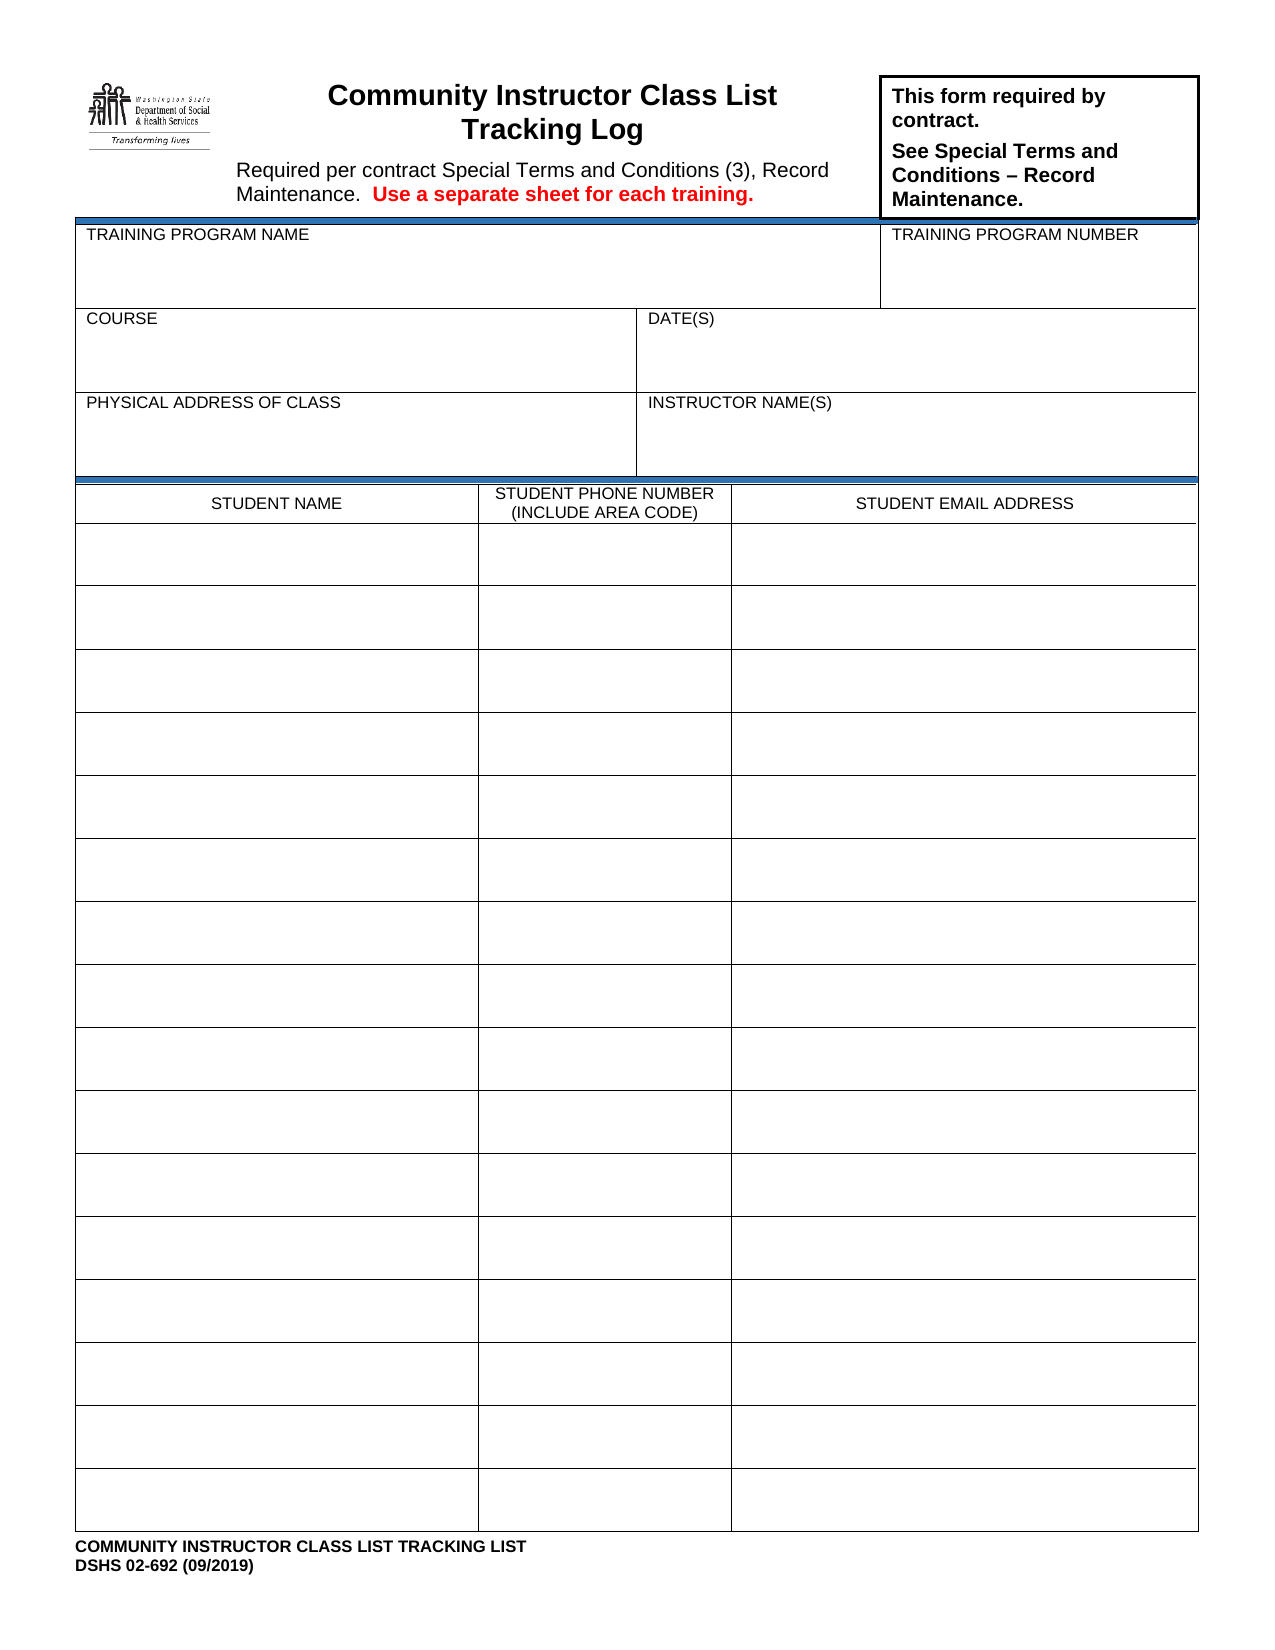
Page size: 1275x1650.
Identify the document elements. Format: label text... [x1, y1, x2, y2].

table_cell [76, 476, 1198, 483]
table_cell [76, 217, 1198, 224]
table_header Community Instructor Class List Tracking Log Required per contract Special Terms and Conditions (3), Record Maintenance. Use a separate sheet for each training. [225, 75, 879, 217]
table_cell [76, 1028, 478, 1089]
table_cell [479, 1154, 731, 1216]
table_cell [76, 713, 478, 774]
table_cell [76, 1343, 478, 1405]
table_cell [479, 1469, 731, 1531]
table_cell [479, 586, 731, 648]
table_cell [732, 1027, 1198, 1089]
table_cell [732, 1342, 1198, 1405]
table_cell COURSE [76, 309, 636, 392]
table_cell [732, 1468, 1198, 1531]
table_cell [732, 901, 1198, 963]
table_cell [76, 1280, 478, 1342]
picture [86, 78, 212, 151]
table_cell [479, 839, 731, 901]
table_cell [76, 650, 478, 711]
table_cell [732, 585, 1198, 648]
table_cell [76, 1406, 478, 1468]
table_cell [479, 1280, 731, 1342]
table_cell [76, 839, 478, 901]
table_cell [479, 713, 731, 774]
table_cell [76, 586, 478, 648]
table_header [75, 75, 224, 217]
table_cell [76, 965, 478, 1027]
table_cell [732, 649, 1198, 711]
table_cell PHYSICAL ADDRESS OF CLASS [76, 393, 636, 476]
table_cell [76, 1469, 478, 1531]
table_cell [479, 1217, 731, 1279]
table_cell [732, 1405, 1198, 1468]
table_cell [76, 1091, 478, 1153]
table_cell [479, 1343, 731, 1405]
table_cell [76, 776, 478, 837]
table_cell [732, 1090, 1198, 1153]
table_cell [732, 775, 1198, 837]
table_cell TRAINING PROGRAM NAME [76, 225, 880, 308]
table_cell [732, 1153, 1198, 1216]
table_cell [479, 776, 731, 837]
table_cell STUDENT NAME [76, 485, 478, 522]
table_cell [732, 523, 1198, 585]
table_cell [732, 1216, 1198, 1279]
table_cell [732, 711, 1198, 774]
table_cell [479, 1091, 731, 1153]
table_cell DATE(S) [637, 308, 1198, 392]
table_cell [479, 902, 731, 963]
table_cell [732, 964, 1198, 1027]
table_cell [479, 965, 731, 1027]
table_header This form required by contract. See Special Terms and Conditions – Record Maintenance. [882, 78, 1197, 217]
table_cell STUDENT EMAIL ADDRESS [732, 484, 1198, 522]
table_cell [479, 1406, 731, 1468]
table_cell STUDENT PHONE NUMBER (INCLUDE AREA CODE) [479, 485, 731, 522]
table_cell [76, 1217, 478, 1279]
table_cell [479, 524, 731, 585]
table_cell [76, 1154, 478, 1216]
table_cell [76, 902, 478, 963]
table_cell [732, 1279, 1198, 1342]
table_cell [479, 650, 731, 711]
table_cell TRAINING PROGRAM NUMBER [881, 224, 1198, 308]
table_cell INSTRUCTOR NAME(S) [637, 392, 1198, 476]
table_cell [76, 524, 478, 585]
table_cell [732, 838, 1198, 901]
table_cell [479, 1028, 731, 1089]
